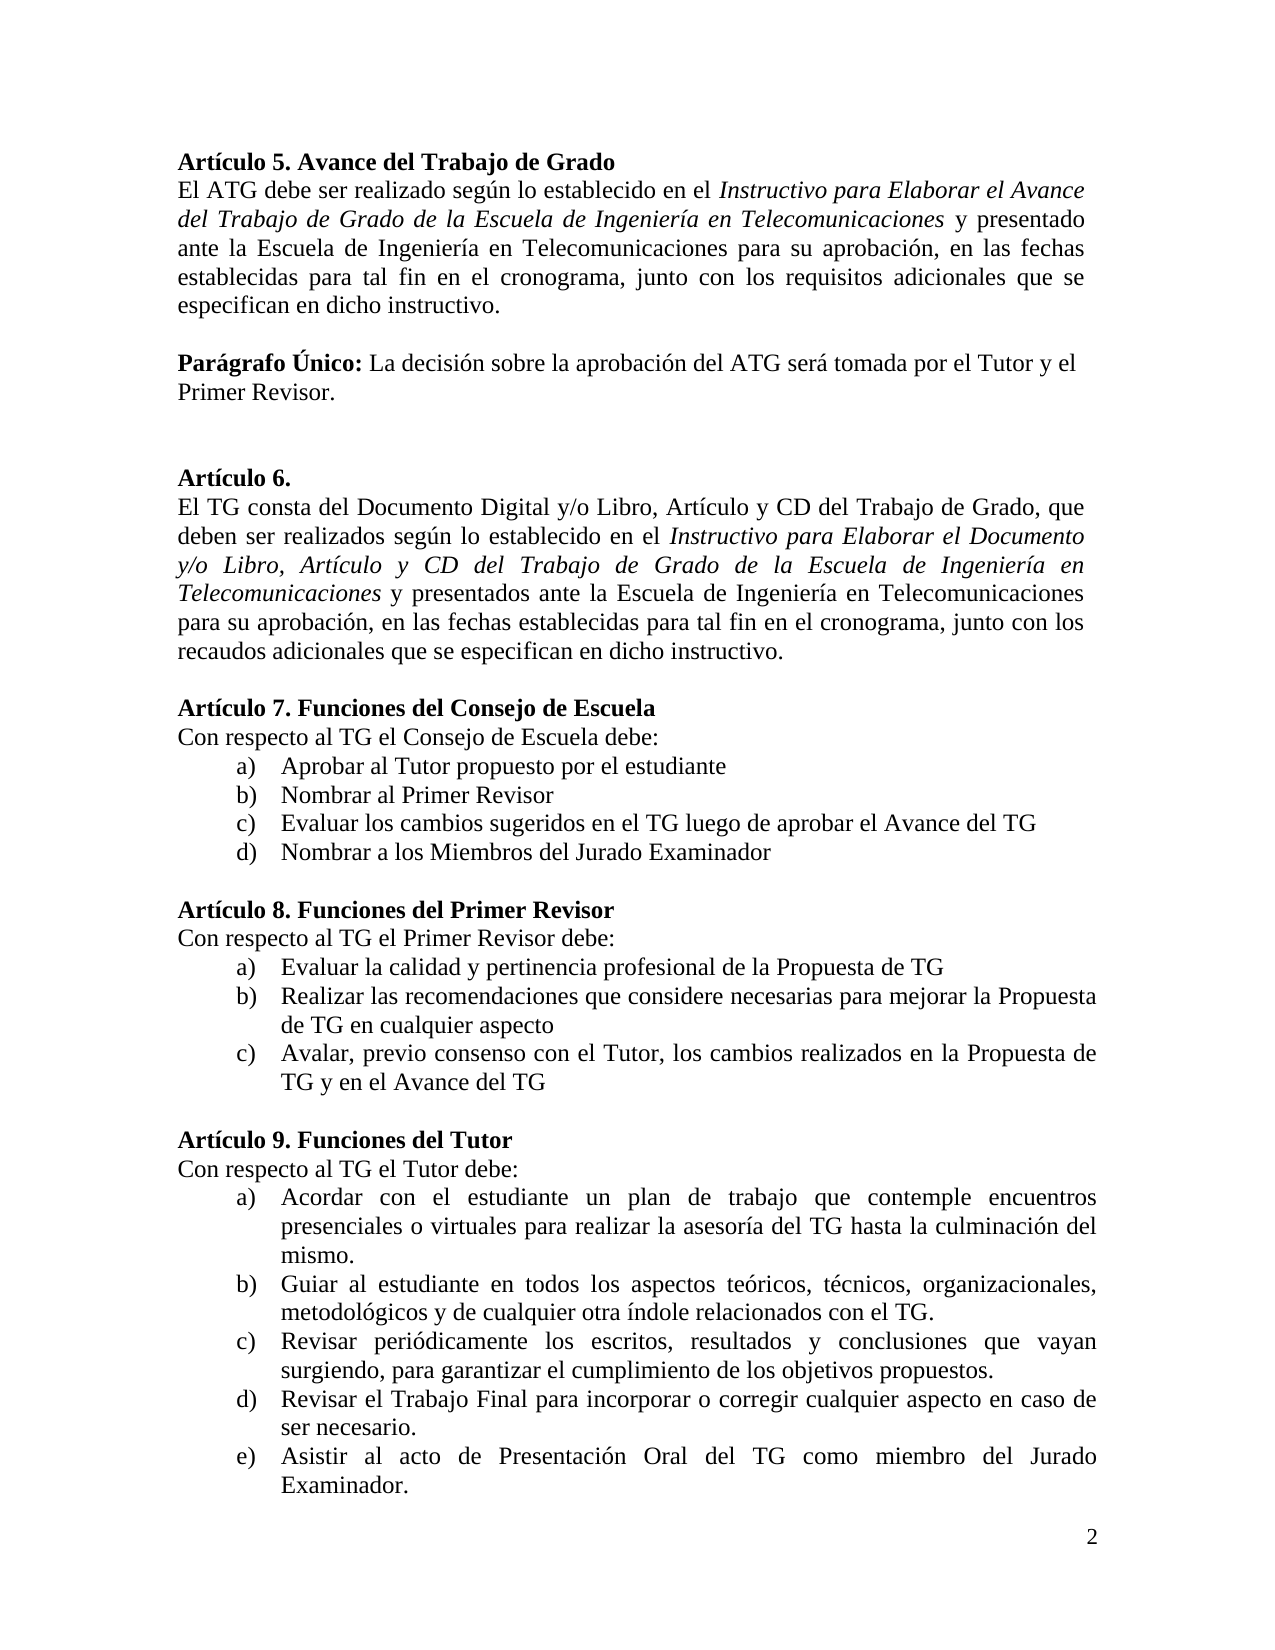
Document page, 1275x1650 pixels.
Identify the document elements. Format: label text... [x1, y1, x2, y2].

list Nombrar al Primer Revisor [236, 780, 1098, 808]
text El TG consta del Documento Digital y/o Libro, Artículo y CD del Trabajo de Grado, que deben ser realizados según lo establecido en el Instructivo para Elaborar el Documento y/o Libro, Artículo y CD del Trabajo de Grado de la Escuela de Ingeniería en Telecomunicaciones y presentados ante la Escuela de Ingeniería en Telecomunicaciones para su aprobación, en las fechas establecidas para tal fin en el cronograma, junto con los recaudos adicionales que se especifican en dicho instructivo. [177, 492, 1085, 665]
list Asistir al acto de Presentación Oral del TG como miembro del Jurado Examinador. [236, 1441, 1098, 1499]
list Evaluar los cambios sugeridos en el TG luego de aprobar el Avance del TG [236, 808, 1098, 837]
text Artículo 6. [177, 463, 1085, 492]
text Con respecto al TG el Consejo de Escuela debe: [177, 722, 1098, 751]
list Avalar, previo consenso con el Tutor, los cambios realizados en la Propuesta de TG y en el Avance del TG [236, 1038, 1098, 1096]
list Evaluar la calidad y pertinencia profesional de la Propuesta de TG [236, 952, 1098, 981]
list Guiar al estudiante en todos los aspectos teóricos, técnicos, organizacionales, metodológicos y de cualquier otra índole relacionados con el TG. [236, 1269, 1098, 1326]
text Con respecto al TG el Primer Revisor debe: [177, 923, 1086, 952]
list Aprobar al Tutor propuesto por el estudiante [236, 751, 1098, 780]
text Con respecto al TG el Tutor debe: [177, 1154, 1098, 1182]
text Artículo 5. Avance del Trabajo de Grado [177, 147, 1085, 176]
text Artículo 7. Funciones del Consejo de Escuela [177, 693, 1098, 722]
text Parágrafo Único: La decisión sobre la aprobación del ATG será tomada por el Tutor y el Primer Revisor. [177, 348, 1098, 406]
list Revisar periódicamente los escritos, resultados y conclusiones que vayan surgiendo, para garantizar el cumplimiento de los objetivos propuestos. [236, 1326, 1098, 1384]
list Acordar con el estudiante un plan de trabajo que contemple encuentros presenciales o virtuales para realizar la asesoría del TG hasta la culminación del mismo. [236, 1182, 1098, 1269]
list Realizar las recomendaciones que considere necesarias para mejorar la Propuesta de TG en cualquier aspecto [236, 981, 1098, 1038]
list Nombrar a los Miembros del Jurado Examinador [236, 837, 1098, 866]
text Artículo 9. Funciones del Tutor [177, 1125, 1098, 1154]
list Revisar el Trabajo Final para incorporar o corregir cualquier aspecto en caso de ser necesario. [236, 1384, 1098, 1441]
text El ATG debe ser realizado según lo establecido en el Instructivo para Elaborar el Avance del Trabajo de Grado de la Escuela de Ingeniería en Telecomunicaciones y presentado ante la Escuela de Ingeniería en Telecomunicaciones para su aprobación, en las fechas establecidas para tal fin en el cronograma, junto con los requisitos adicionales que se especifican en dicho instructivo. [177, 176, 1085, 319]
text Artículo 8. Funciones del Primer Revisor [177, 895, 1086, 923]
